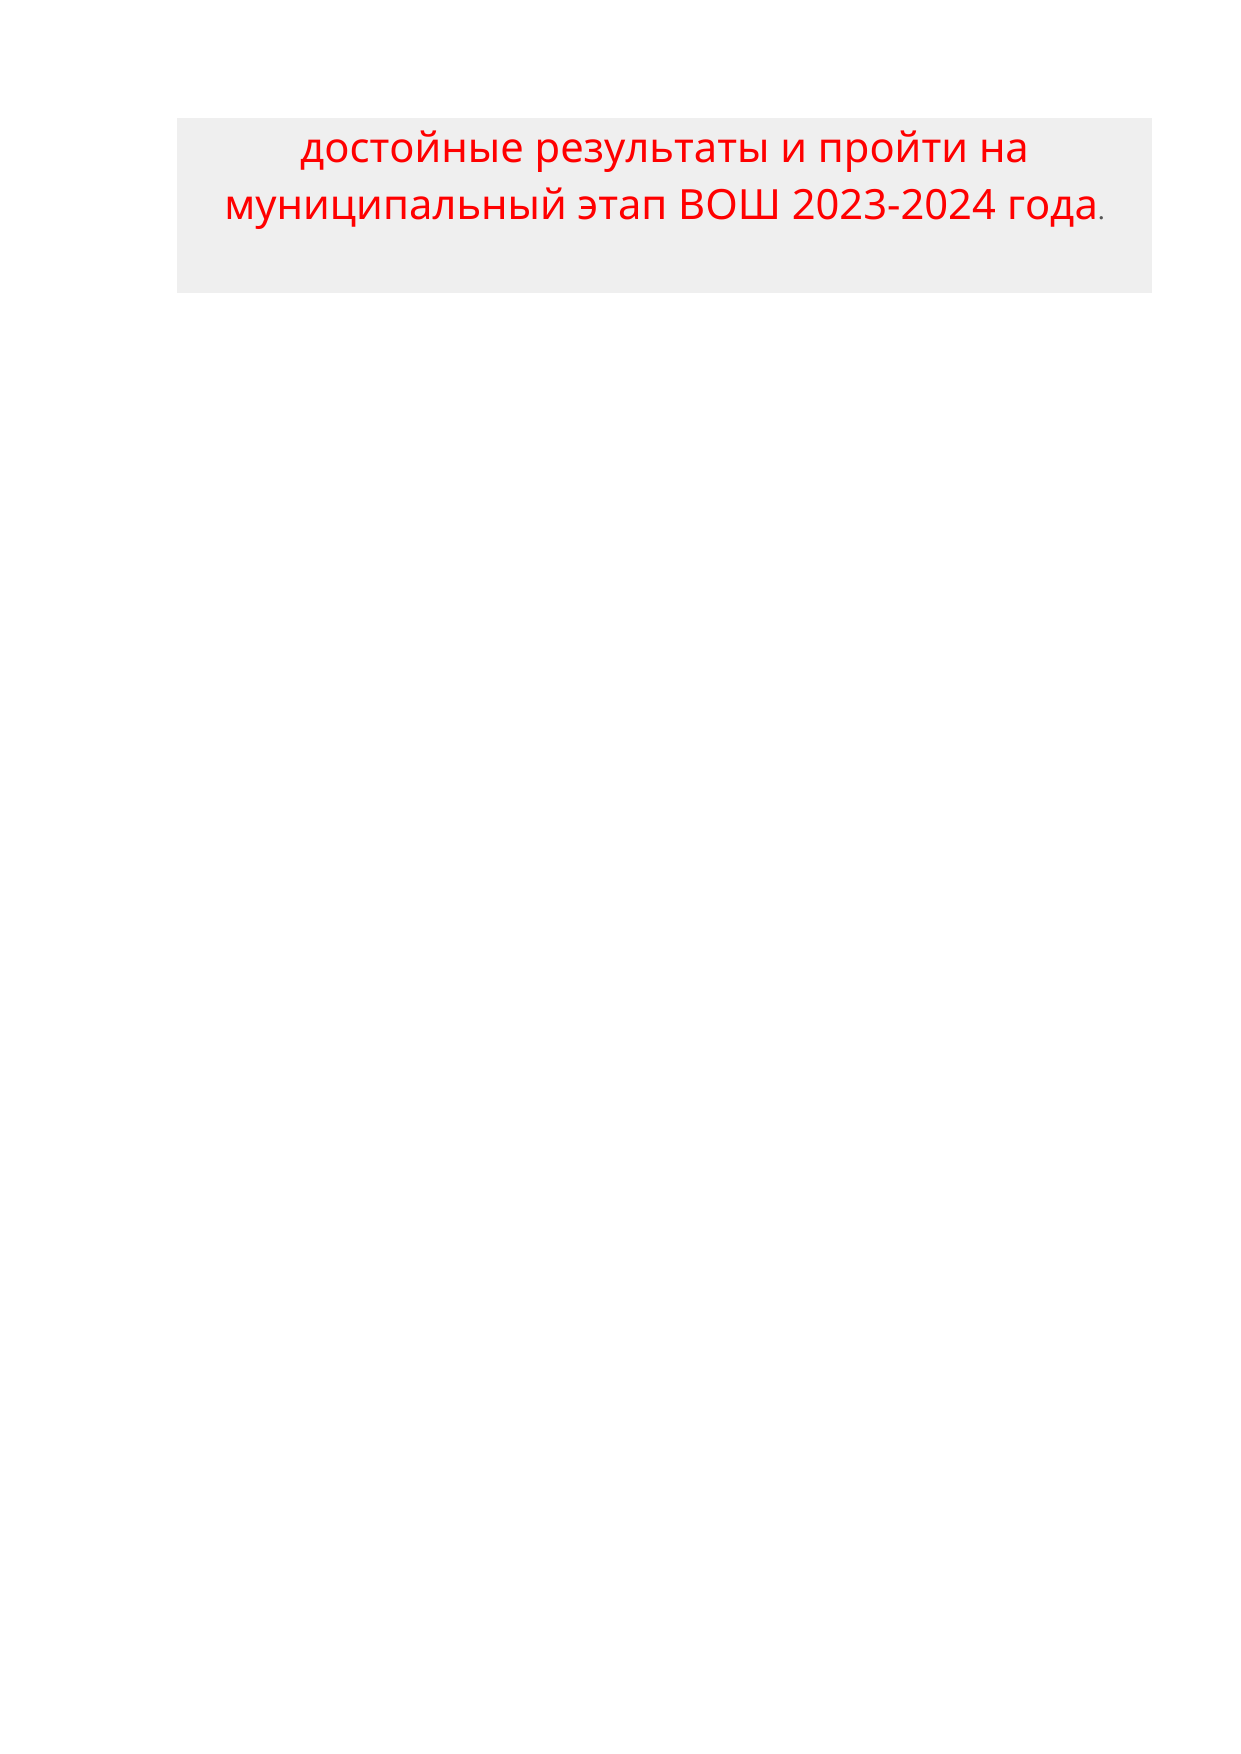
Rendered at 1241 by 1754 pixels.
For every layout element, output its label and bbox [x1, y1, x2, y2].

text [177, 118, 1152, 232]
